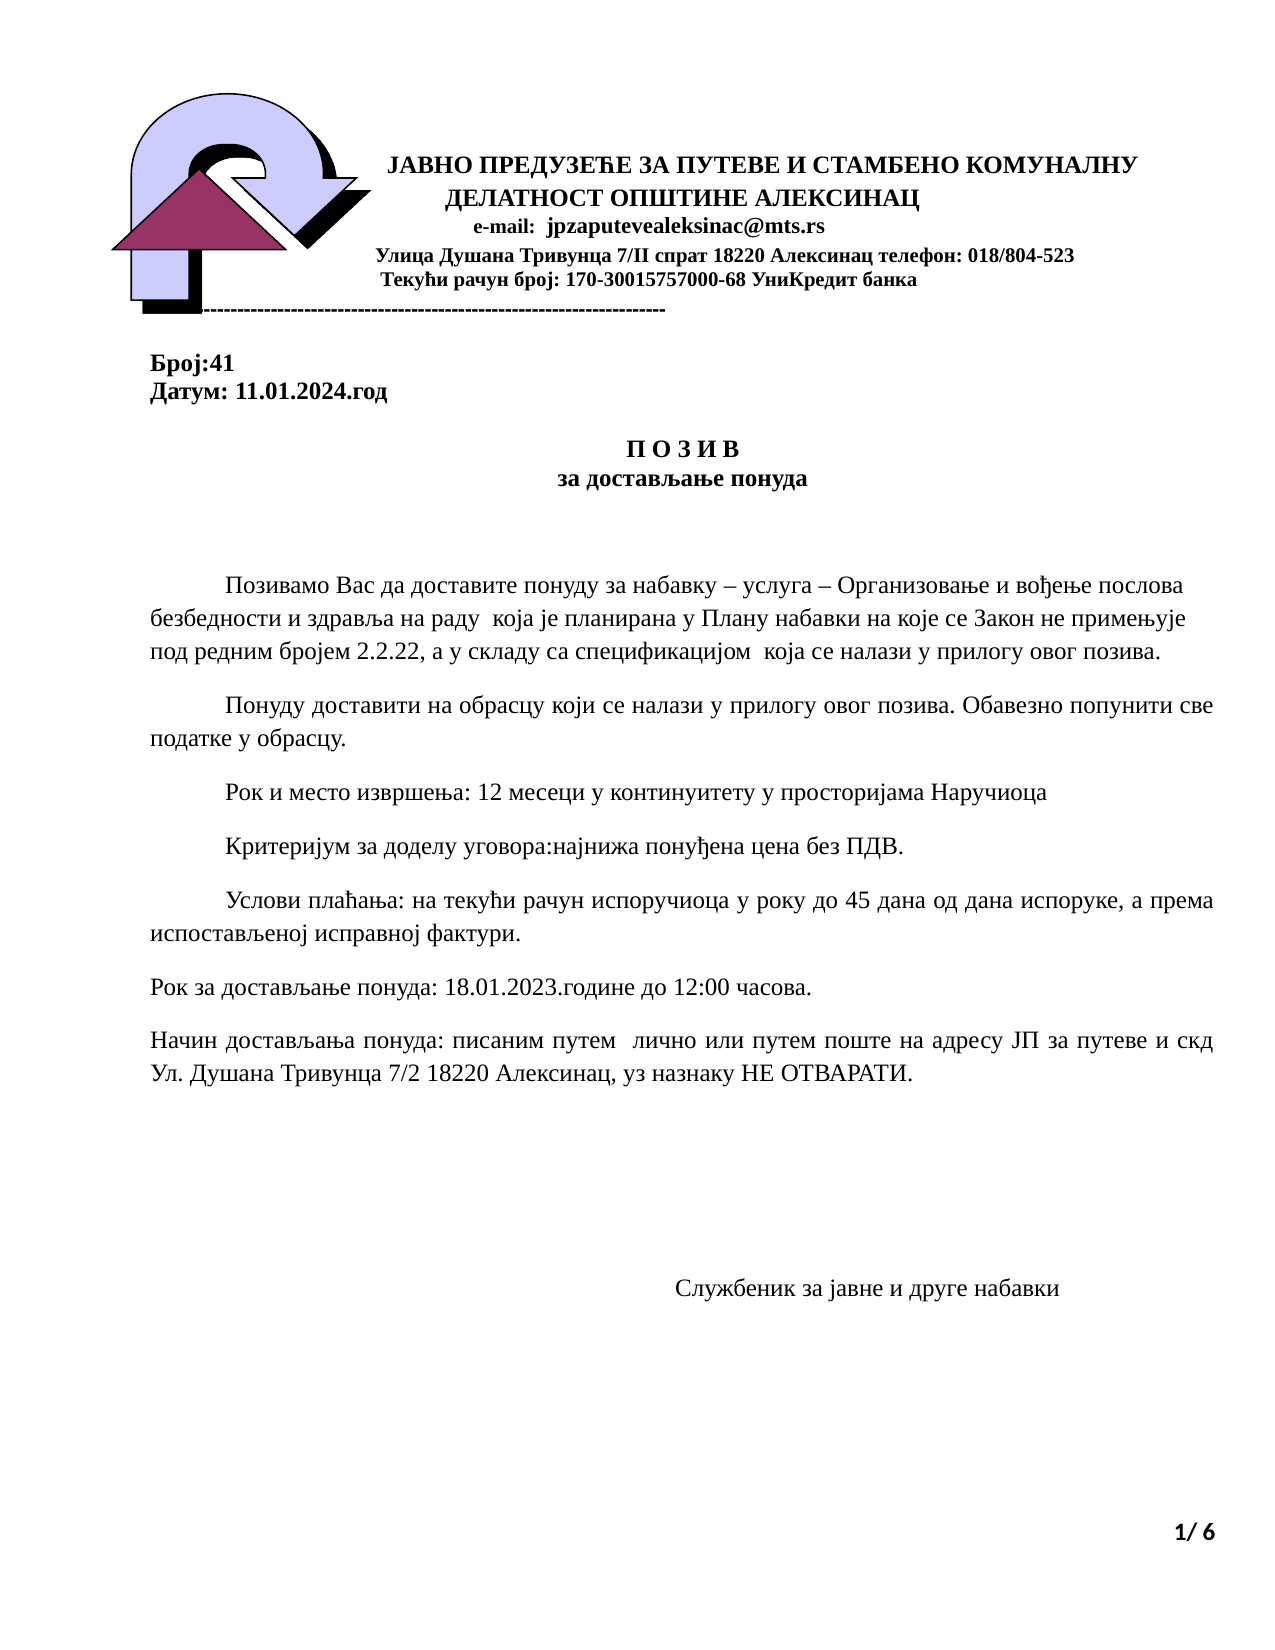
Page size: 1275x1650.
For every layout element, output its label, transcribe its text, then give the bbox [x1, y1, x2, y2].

text Критеријум за доделу уговора:најнижа понуђена цена без ПДВ. [150, 831, 1215, 860]
text Понуду доставити на обрасцу који се налази у прилогу овог позива. Обавезно попунити све податке у обрасцу. [150, 690, 1215, 752]
text за достављање понуда [150, 463, 1215, 491]
list ЈАВНО ПРЕДУЗЕЋЕ ЗА ПУТЕВЕ И СТАМБЕНО КОМУНАЛНУ ДЕЛАТНОСТ ОПШТИНЕ АЛЕКСИНАЦ [150, 150, 1215, 212]
text Услови плаћања: на текући рачун испоручиоца у року до 45 дана од дана испоруке, а према испостављеној исправној фактури. [150, 885, 1215, 947]
text Службеник за јавне и друге набавки [150, 1273, 1215, 1302]
text Позивамо Вас да доставите понуду за набавку – услуга – Организовање и вођење послова безбедности и здравља на раду која је планирана у Плану набавки на које се Закон не примењује под редним бројем 2.2.22, а у складу са спецификацијом која се налази у прилогу овог позива. [150, 570, 1215, 665]
list П О З И В [150, 434, 1215, 463]
list Број:41 [150, 348, 1215, 376]
list Улица Душана Тривунца 7/II спрат 18220 Алексинац телефон: 018/804-523 [150, 242, 1215, 267]
text e-mail: jpzaputevealeksinac@mts.rs [248, 212, 1215, 239]
list Датум: 11.01.2024.год [150, 376, 1215, 405]
text Рок и место извршења: 12 месеци у континуитету у просторијама Наручиоца [150, 777, 1215, 806]
text Рок за достављање понуда: 18.01.2023.године до 12:00 часова. [150, 972, 1215, 1000]
text ----------------------------------------------------------------------------- [150, 294, 1215, 323]
text Текући рачун број: 170-30015757000-68 УниКредит банка [150, 267, 1215, 291]
text Начин достављања понуда: писаним путем лично или путем поште на адресу ЈП за путеве и скд Ул. Душана Тривунца 7/2 18220 Алексинац, уз назнаку НЕ ОТВАРАТИ. [150, 1026, 1215, 1087]
